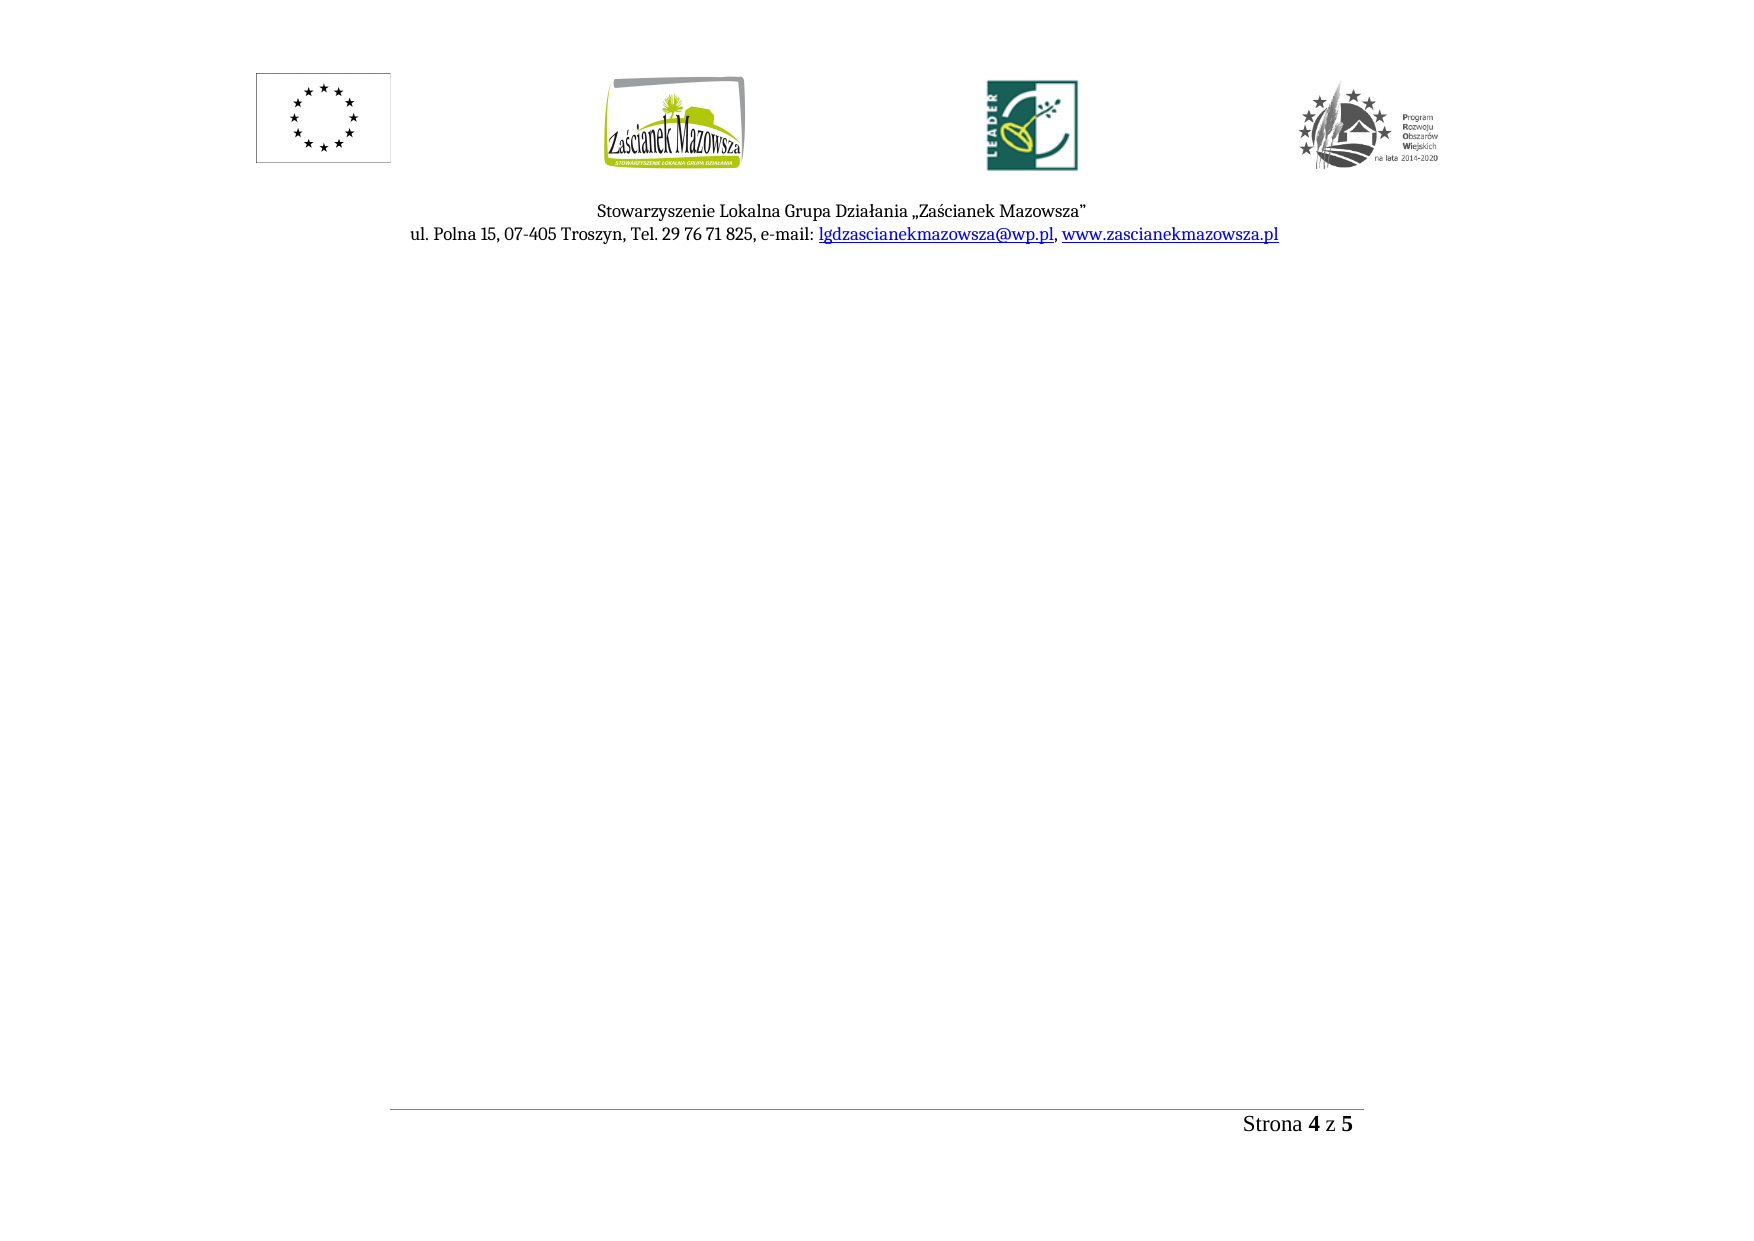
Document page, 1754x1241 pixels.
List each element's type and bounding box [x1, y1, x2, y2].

picture [603, 73, 747, 171]
picture [980, 73, 1083, 176]
picture [1276, 73, 1454, 180]
picture [256, 73, 391, 163]
